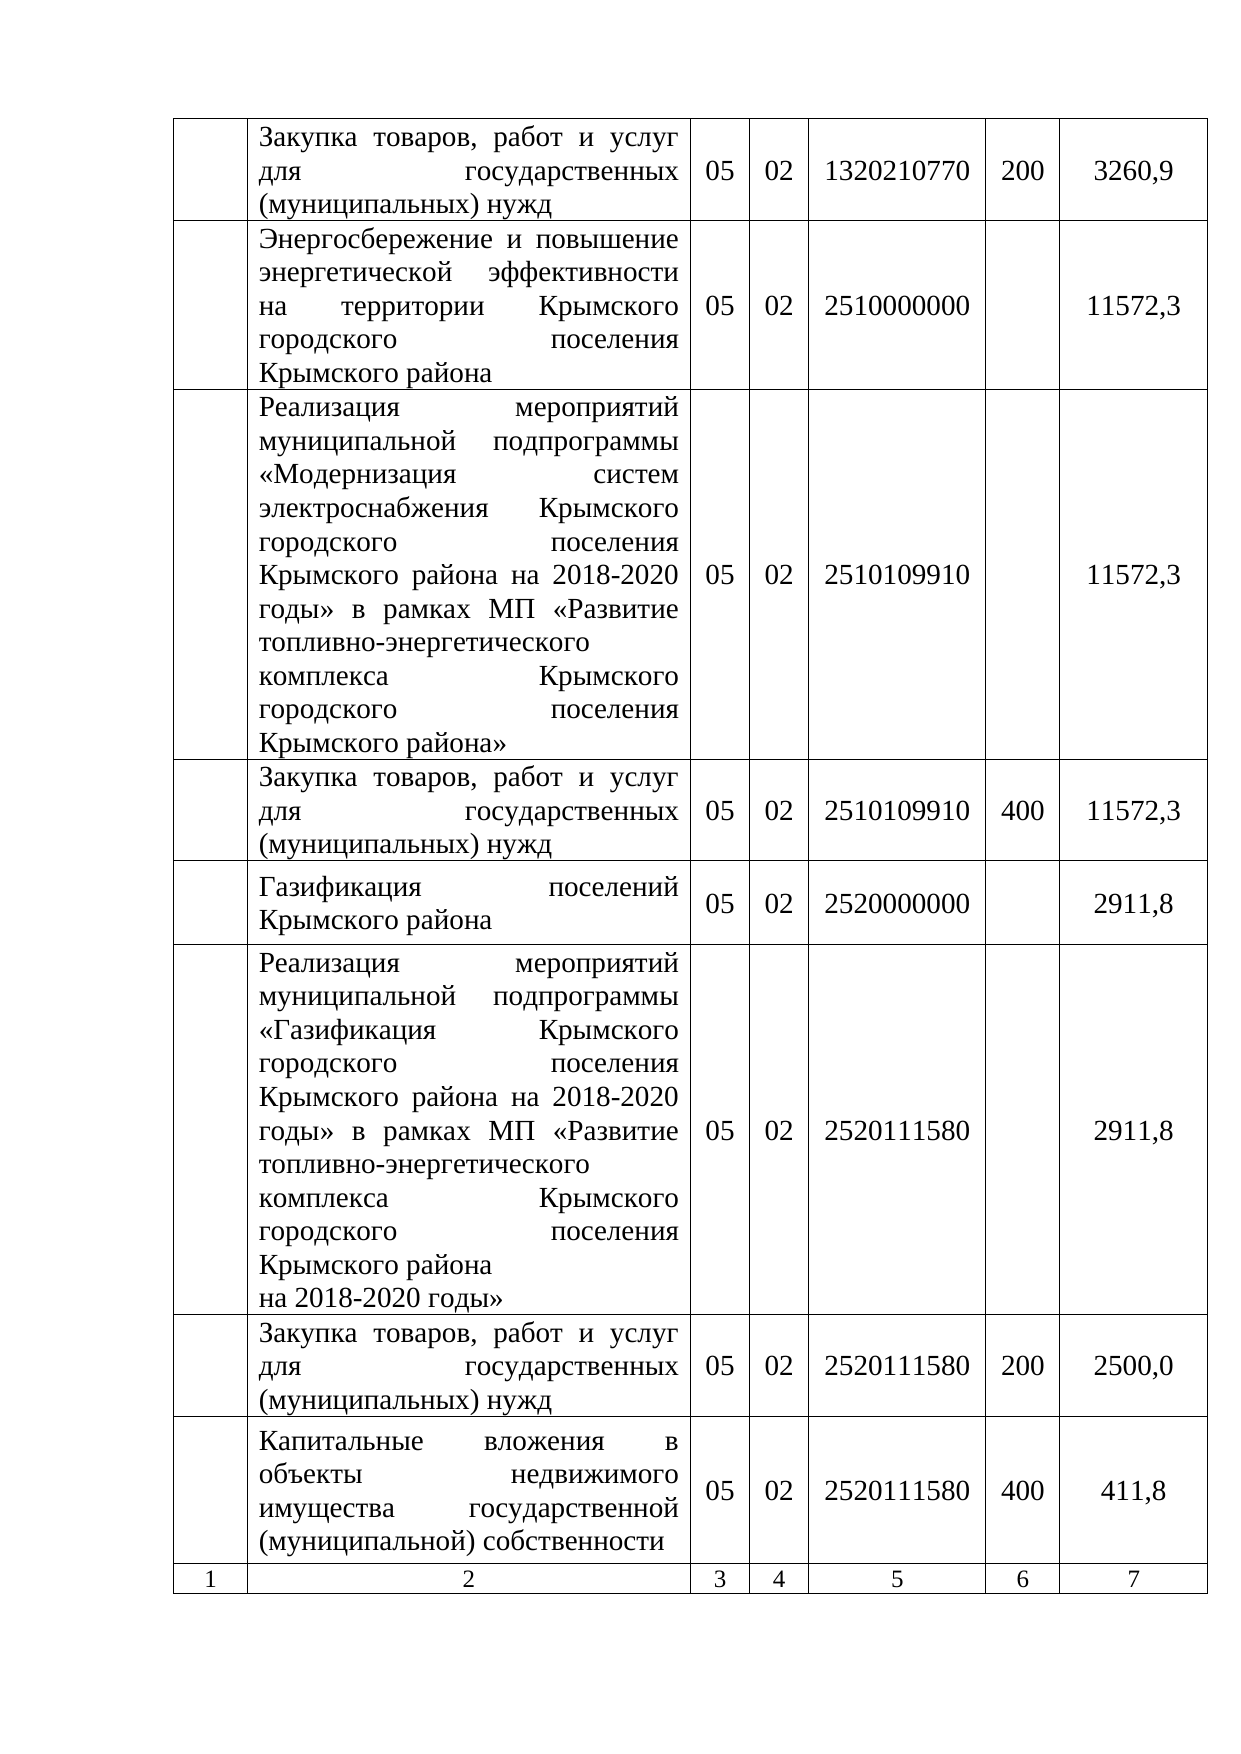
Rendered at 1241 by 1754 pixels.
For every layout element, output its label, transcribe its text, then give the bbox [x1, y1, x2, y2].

table_cell 05 [691, 945, 749, 1314]
table_cell 2520111580 [809, 1417, 985, 1563]
table_cell [174, 1315, 247, 1416]
table_cell 05 [691, 390, 749, 758]
table_cell 400 [986, 760, 1059, 860]
table_cell 2911,8 [1060, 945, 1207, 1314]
table_cell Закупка товаров, работ и услуг для государственных (муниципальных) нужд [248, 1315, 690, 1416]
table_cell 05 [691, 861, 749, 944]
table_cell 2520111580 [809, 1315, 985, 1416]
table_cell 11572,3 [1060, 221, 1207, 388]
table_cell [174, 390, 247, 758]
table_cell 200 [986, 1315, 1059, 1416]
table_cell Реализация мероприятий муниципальной подпрограммы «Газификация Крымского городского поселения Крымского района на 2018-2020 годы» в рамках МП «Развитие топливно-энергетического комплекса Крымского городского поселения Крымского района на 2018-2020 годы» [248, 945, 690, 1314]
table_cell 02 [750, 1417, 808, 1563]
table_cell 3260,9 [1060, 119, 1207, 220]
table_cell [986, 221, 1059, 388]
table_cell 1 [174, 1564, 247, 1593]
table_cell 05 [691, 760, 749, 860]
table_cell Реализация мероприятий муниципальной подпрограммы «Модернизация систем электроснабжения Крымского городского поселения Крымского района на 2018-2020 годы» в рамках МП «Развитие топливно-энергетического комплекса Крымского городского поселения Крымского района» [248, 390, 690, 758]
table_cell [174, 945, 247, 1314]
table_cell [174, 221, 247, 388]
table_cell [986, 390, 1059, 758]
table_cell 02 [750, 390, 808, 758]
table_cell 400 [986, 1417, 1059, 1563]
table_cell 05 [691, 1315, 749, 1416]
table_cell Газификация поселений Крымского района [248, 861, 690, 944]
table_cell 2520111580 [809, 945, 985, 1314]
table_cell [174, 119, 247, 220]
table_cell 2 [248, 1564, 690, 1593]
table_cell Закупка товаров, работ и услуг для государственных (муниципальных) нужд [248, 760, 690, 860]
table_cell 411,8 [1060, 1417, 1207, 1563]
table_cell [174, 760, 247, 860]
table_cell [174, 1417, 247, 1563]
table_cell 3 [691, 1564, 749, 1593]
table_cell 05 [691, 221, 749, 388]
table_cell 02 [750, 861, 808, 944]
table_cell 2520000000 [809, 861, 985, 944]
table_cell 05 [691, 1417, 749, 1563]
table_cell 05 [691, 119, 749, 220]
table_cell 1320210770 [809, 119, 985, 220]
table_cell Энергосбережение и повышение энергетической эффективности на территории Крымского городского поселения Крымского района [248, 221, 690, 388]
table_cell 02 [750, 119, 808, 220]
table_cell 2911,8 [1060, 861, 1207, 944]
table_cell 2500,0 [1060, 1315, 1207, 1416]
table_cell 4 [750, 1564, 808, 1593]
table_cell 11572,3 [1060, 760, 1207, 860]
table_cell [986, 945, 1059, 1314]
table_cell 7 [1060, 1564, 1207, 1593]
table_cell 2510109910 [809, 390, 985, 758]
table_cell 6 [986, 1564, 1059, 1593]
table_cell [986, 861, 1059, 944]
table_cell 11572,3 [1060, 390, 1207, 758]
table_cell 02 [750, 945, 808, 1314]
table_cell 2510000000 [809, 221, 985, 388]
table_cell Капитальные вложения в объекты недвижимого имущества государственной (муниципальной) собственности [248, 1417, 690, 1563]
table_cell 02 [750, 760, 808, 860]
table_cell 5 [809, 1564, 985, 1593]
table_cell Закупка товаров, работ и услуг для государственных (муниципальных) нужд [248, 119, 690, 220]
table_cell [174, 861, 247, 944]
table_cell 02 [750, 1315, 808, 1416]
table_cell 200 [986, 119, 1059, 220]
table_cell 2510109910 [809, 760, 985, 860]
table_cell 02 [750, 221, 808, 388]
